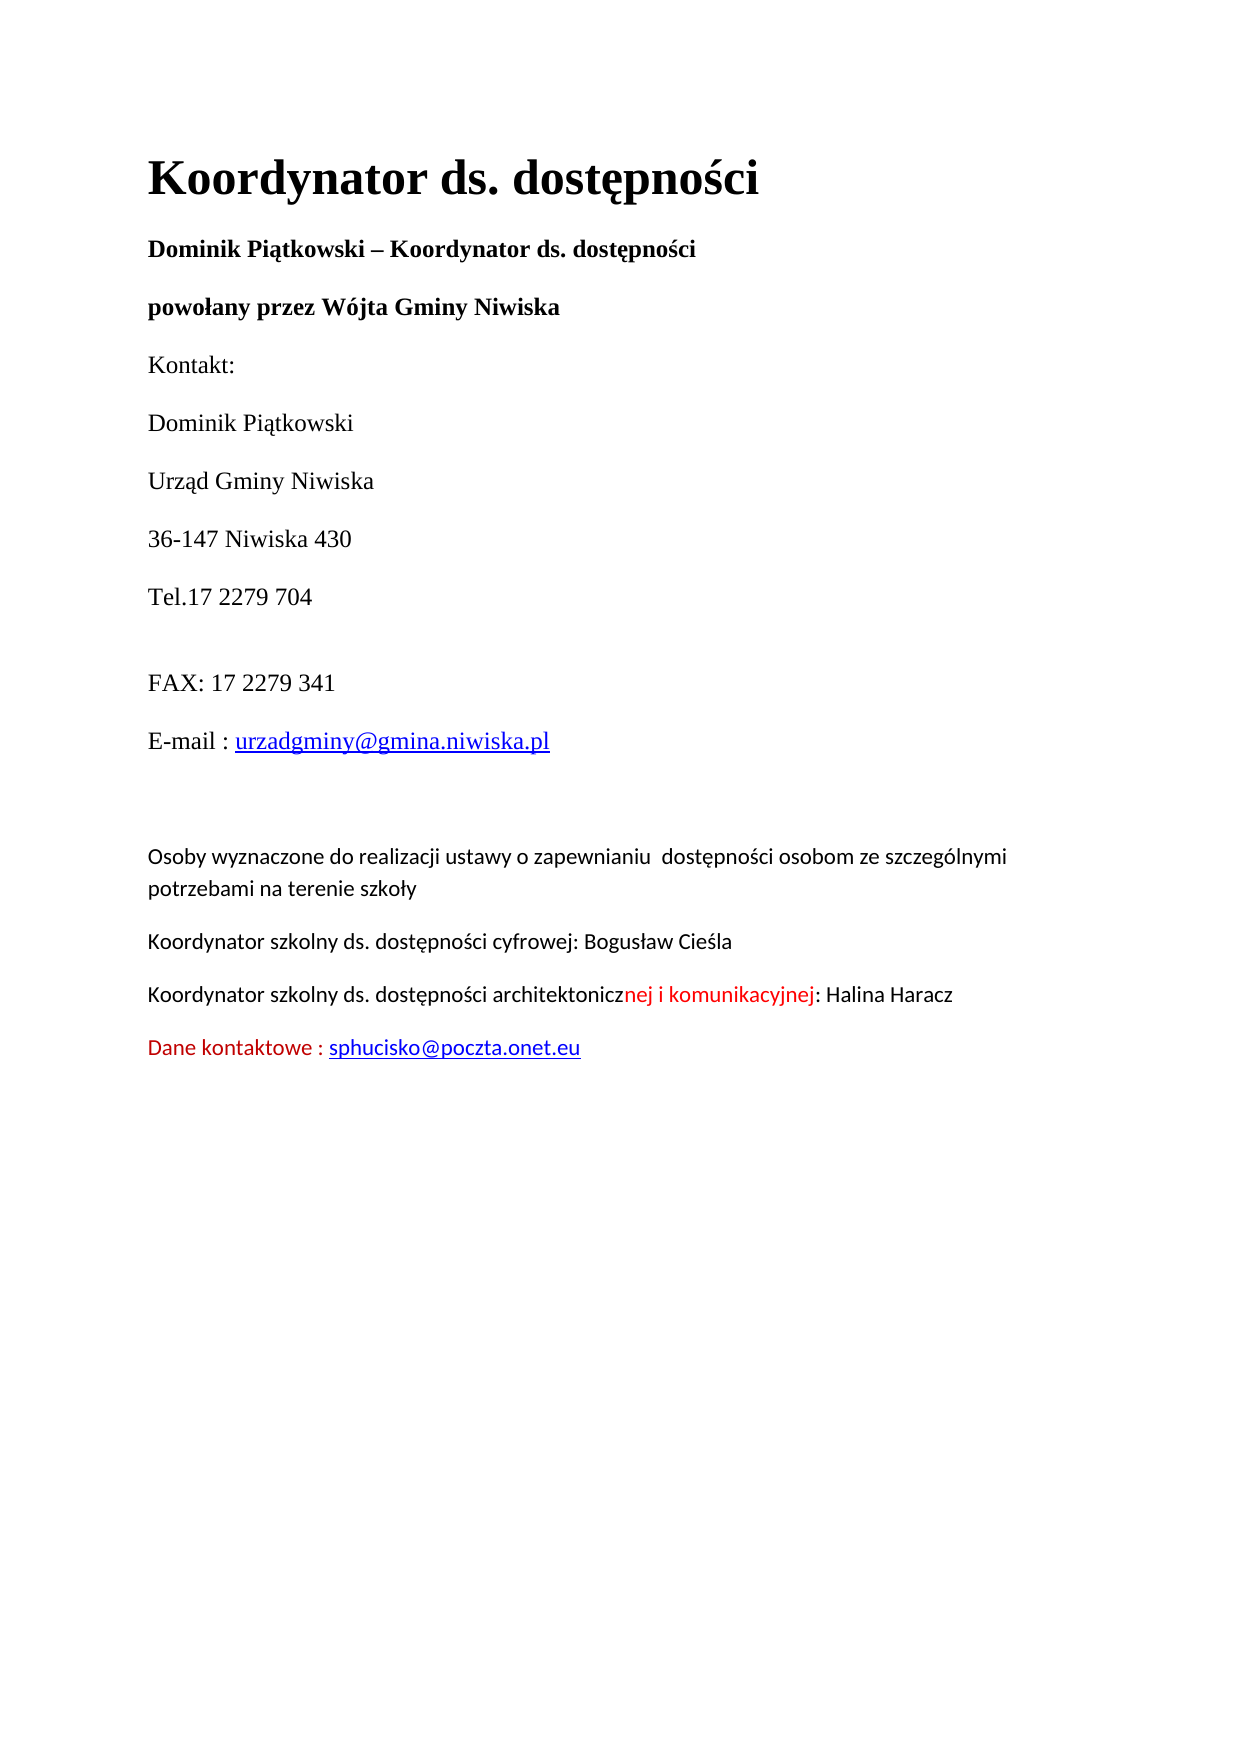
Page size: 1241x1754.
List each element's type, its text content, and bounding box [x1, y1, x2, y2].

text Kontakt: [148, 350, 1093, 379]
text Urząd Gminy Niwiska [148, 466, 1093, 495]
text Koordynator szkolny ds. dostępności cyfrowej: Bogusław Cieśla [148, 927, 1093, 955]
text Tel.17 2279 704 [148, 582, 1093, 611]
text FAX: 17 2279 341 [148, 640, 1093, 697]
text Osoby wyznaczone do realizacji ustawy o zapewnianiu dostępności osobom ze szczególnymi potrzebami na terenie szkoły [148, 842, 1093, 902]
text Dominik Piątkowski – Koordynator ds. dostępności [148, 234, 1093, 263]
text Koordynator ds. dostępności [148, 148, 1093, 205]
text Dominik Piątkowski [148, 408, 1093, 437]
text powołany przez Wójta Gminy Niwiska [148, 292, 1093, 321]
text Dane kontaktowe : sphucisko@poczta.onet.eu [148, 1033, 1093, 1061]
text E-mail : urzadgminy@gmina.niwiska.pl [148, 726, 1093, 755]
text Koordynator szkolny ds. dostępności architektonicznej i komunikacyjnej: Halina Haracz [148, 980, 1093, 1008]
text 36-147 Niwiska 430 [148, 524, 1093, 553]
